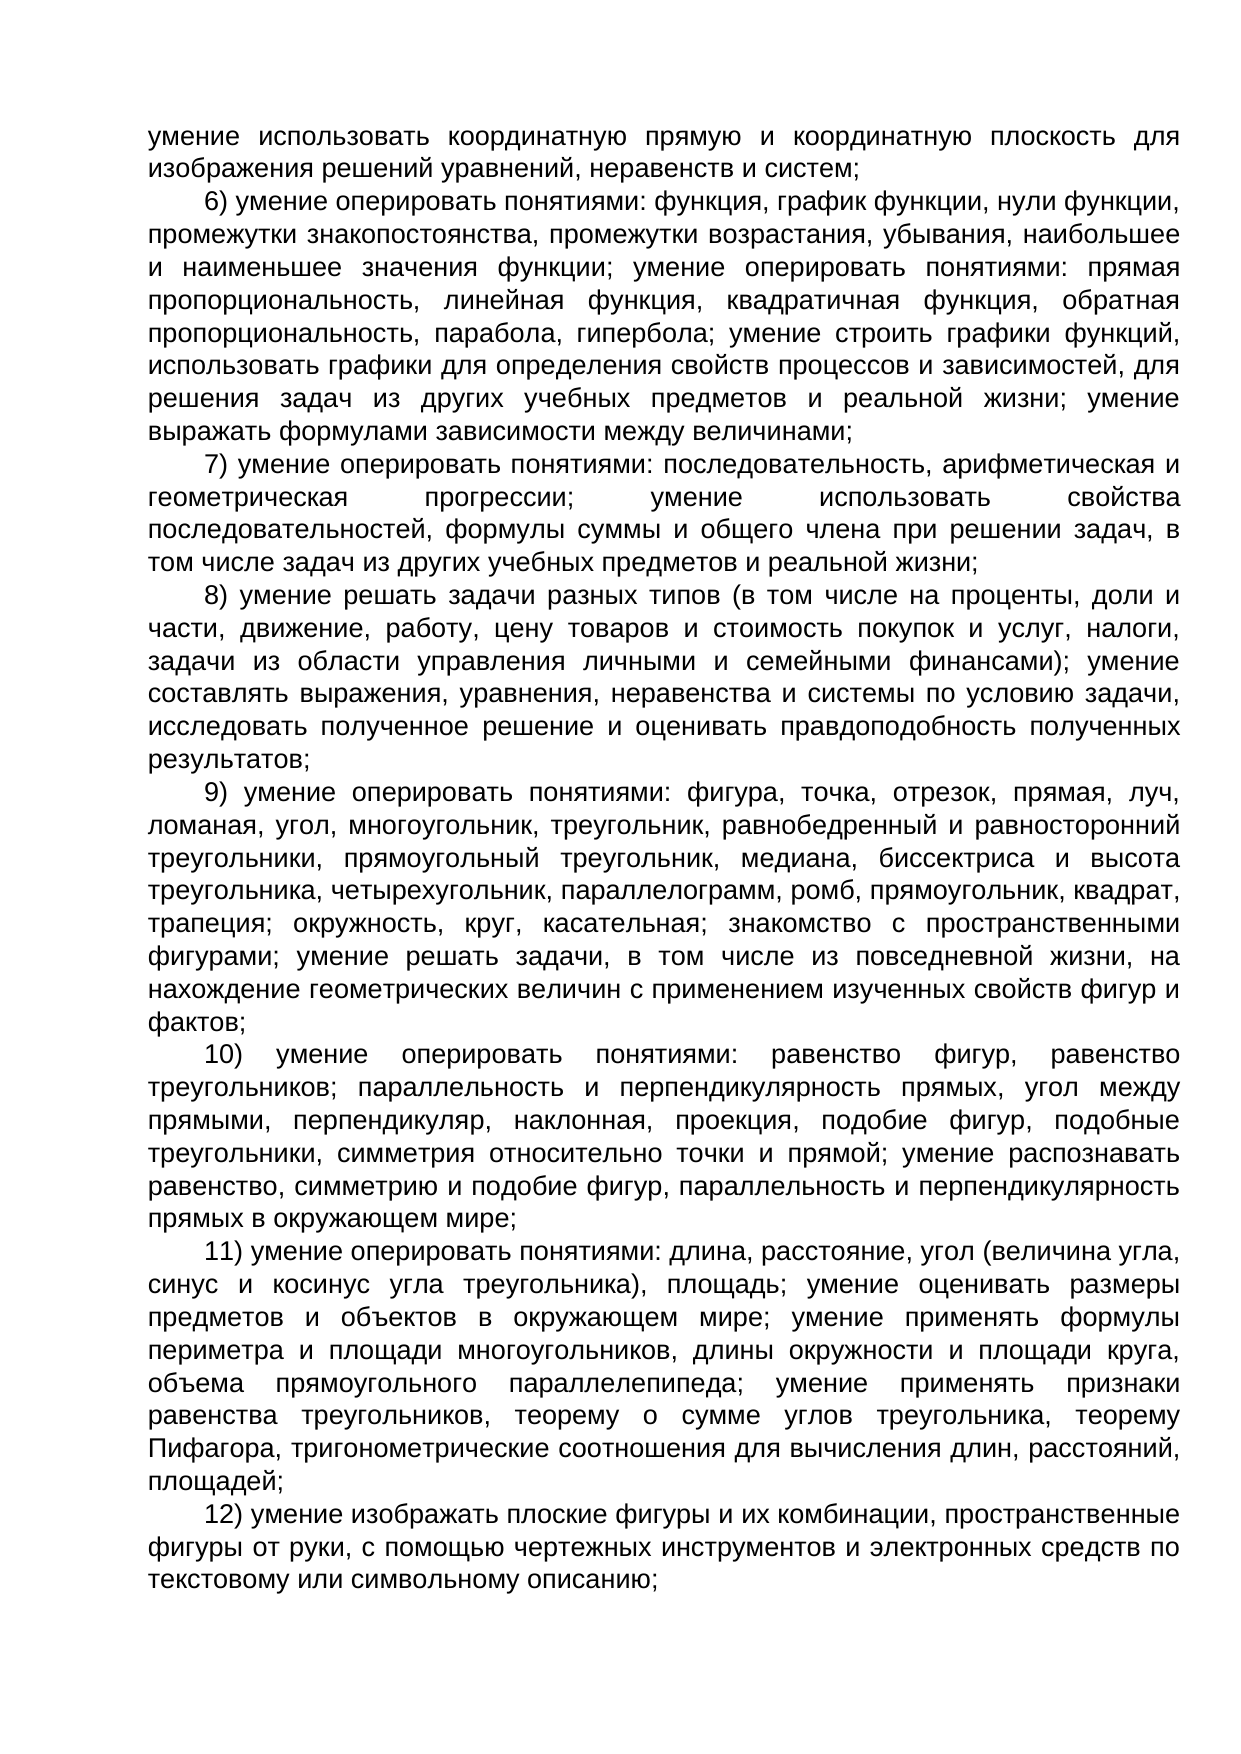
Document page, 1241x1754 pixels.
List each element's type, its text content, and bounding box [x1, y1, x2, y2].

text 6) умение оперировать понятиями: функция, график функции, нули функции, промежутки знакопостоянства, промежутки возрастания, убывания, наибольшее и наименьшее значения функции; умение оперировать понятиями: прямая пропорциональность, линейная функция, квадратичная функция, обратная пропорциональность, парабола, гипербола; умение строить графики функций, использовать графики для определения свойств процессов и зависимостей, для решения задач из других учебных предметов и реальной жизни; умение выражать формулами зависимости между величинами; [148, 184, 1181, 446]
text 9) умение оперировать понятиями: фигура, точка, отрезок, прямая, луч, ломаная, угол, многоугольник, треугольник, равнобедренный и равносторонний треугольники, прямоугольный треугольник, медиана, биссектриса и высота треугольника, четырехугольник, параллелограмм, ромб, прямоугольник, квадрат, трапеция; окружность, круг, касательная; знакомство с пространственными фигурами; умение решать задачи, в том числе из повседневной жизни, на нахождение геометрических величин с применением изученных свойств фигур и фактов; [148, 774, 1181, 1037]
text 10) умение оперировать понятиями: равенство фигур, равенство треугольников; параллельность и перпендикулярность прямых, угол между прямыми, перпендикуляр, наклонная, проекция, подобие фигур, подобные треугольники, симметрия относительно точки и прямой; умение распознавать равенство, симметрию и подобие фигур, параллельность и перпендикулярность прямых в окружающем мире; [148, 1037, 1181, 1234]
text 12) умение изображать плоские фигуры и их комбинации, пространственные фигуры от руки, с помощью чертежных инструментов и электронных средств по текстовому или символьному описанию; [148, 1496, 1181, 1595]
text 8) умение решать задачи разных типов (в том числе на проценты, доли и части, движение, работу, цену товаров и стоимость покупок и услуг, налоги, задачи из области управления личными и семейными финансами); умение составлять выражения, уравнения, неравенства и системы по условию задачи, исследовать полученное решение и оценивать правдоподобность полученных результатов; [148, 577, 1181, 774]
text 11) умение оперировать понятиями: длина, расстояние, угол (величина угла, синус и косинус угла треугольника), площадь; умение оценивать размеры предметов и объектов в окружающем мире; умение применять формулы периметра и площади многоугольников, длины окружности и площади круга, объема прямоугольного параллелепипеда; умение применять признаки равенства треугольников, теорему о сумме углов треугольника, теорему Пифагора, тригонометрические соотношения для вычисления длин, расстояний, площадей; [148, 1234, 1181, 1496]
text 7) умение оперировать понятиями: последовательность, арифметическая и геометрическая прогрессии; умение использовать свойства последовательностей, формулы суммы и общего члена при решении задач, в том числе задач из других учебных предметов и реальной жизни; [148, 446, 1181, 577]
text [148, 118, 1181, 184]
